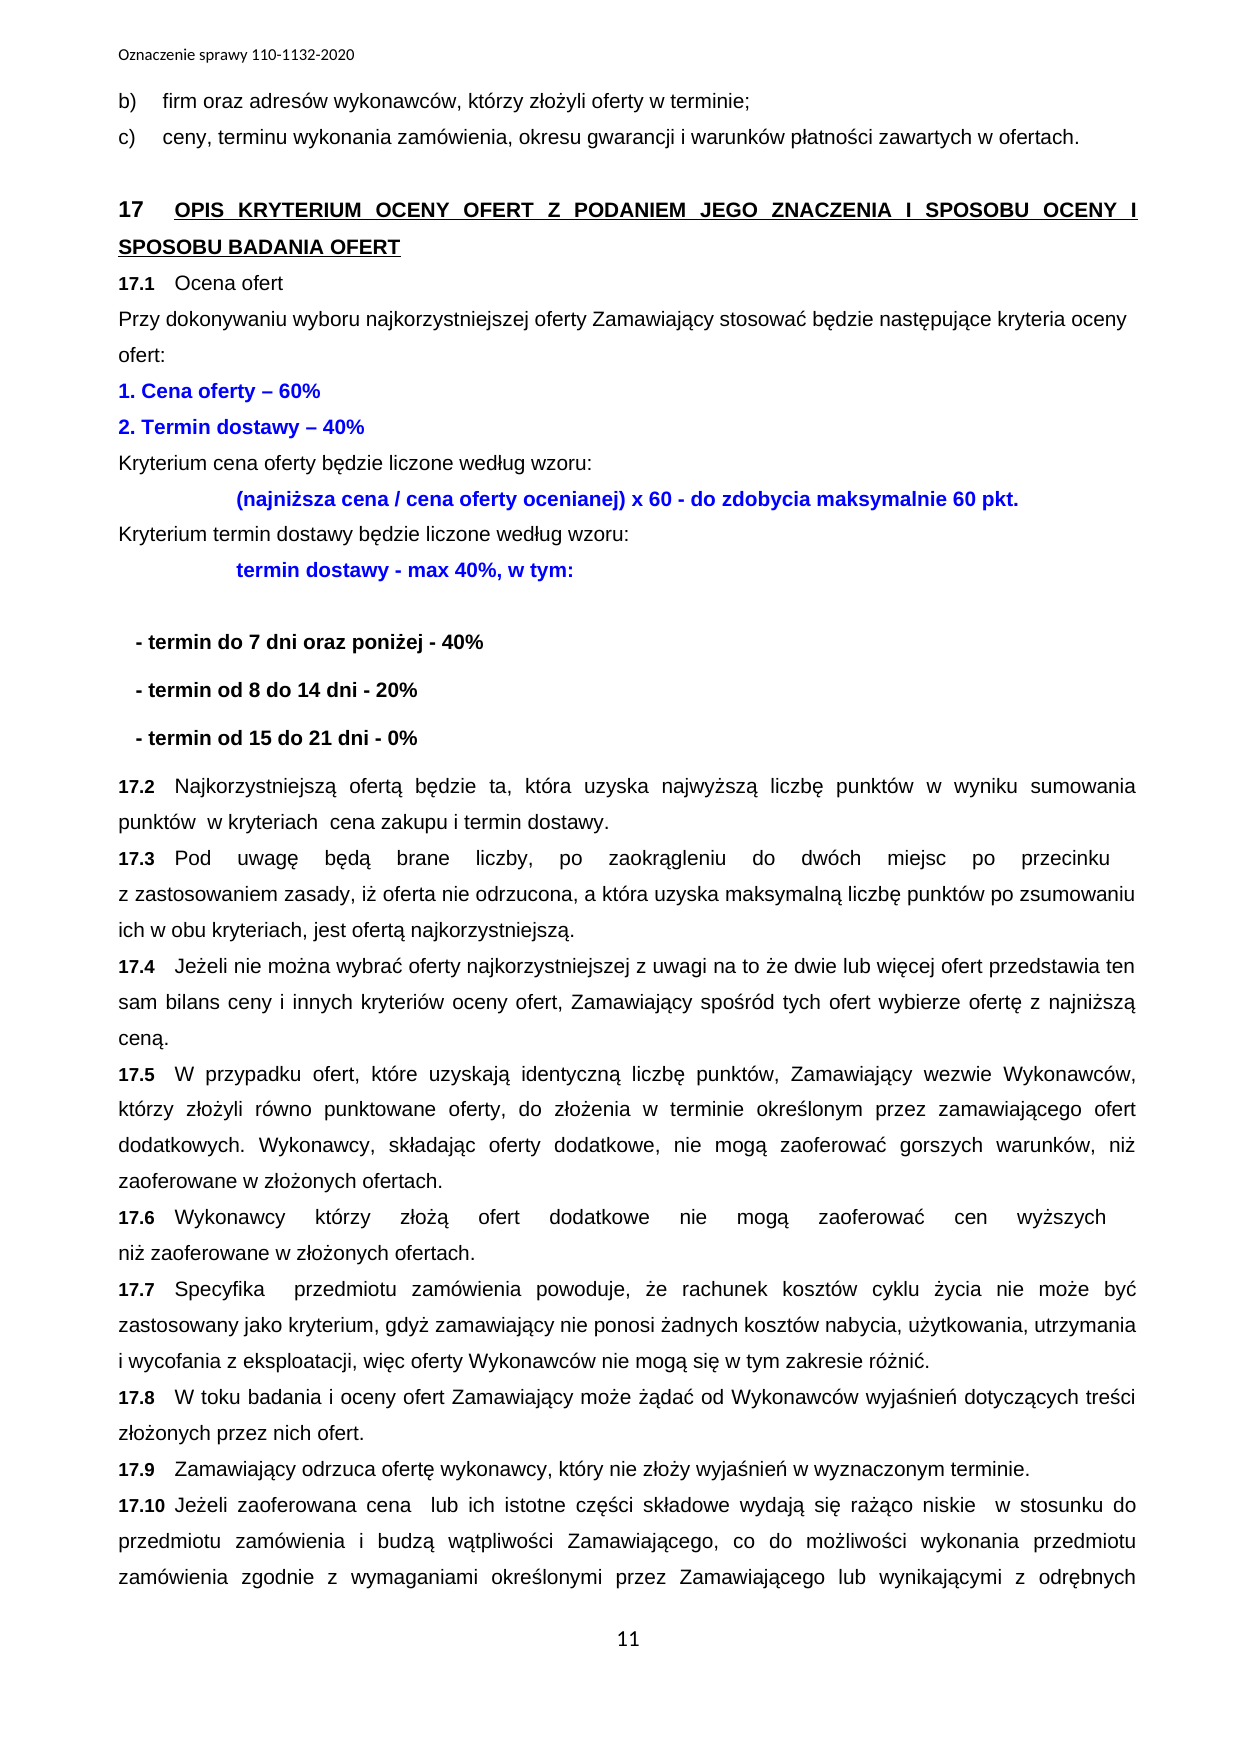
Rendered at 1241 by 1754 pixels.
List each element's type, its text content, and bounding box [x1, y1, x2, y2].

list Najkorzystniejszą ofertą będzie ta, która uzyska najwyższą liczbę punktów w wyniku sumowania punktów w kryteriach cena zakupu i termin dostawy. [118, 774, 1137, 834]
list ceny, terminu wykonania zamówienia, okresu gwarancji i warunków płatności zawartych w ofertach. [118, 124, 1137, 148]
text - termin od 15 do 21 dni - 0% [118, 726, 1137, 750]
list OPIS KRYTERIUM OCENY OFERT Z PODANIEM JEGO ZNACZENIA I SPOSOBU OCENY I SPOSOBU BADANIA OFERT [118, 196, 1137, 259]
list firm oraz adresów wykonawców, którzy złożyli oferty w terminie; [118, 89, 1137, 113]
text Przy dokonywaniu wyboru najkorzystniejszej oferty Zamawiający stosować będzie następujące kryteria oceny ofert: [118, 307, 1137, 367]
list Specyfika przedmiotu zamówienia powoduje, że rachunek kosztów cyklu życia nie może być zastosowany jako kryterium, gdyż zamawiający nie ponosi żadnych kosztów nabycia, użytkowania, utrzymania i wycofania z eksploatacji, więc oferty Wykonawców nie mogą się w tym zakresie różnić. [118, 1277, 1137, 1373]
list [118, 1493, 1137, 1588]
list Wykonawcy którzy złożą ofert dodatkowe nie mogą zaoferować cen wyższych niż zaoferowane w złożonych ofertach. [118, 1205, 1137, 1265]
text (najniższa cena / cena oferty ocenianej) x 60 - do zdobycia maksymalnie 60 pkt. [118, 486, 1137, 510]
text 2. Termin dostawy – 40% [118, 414, 1137, 438]
text termin dostawy - max 40%, w tym: [236, 558, 1137, 582]
text - termin od 8 do 14 dni - 20% [118, 678, 1137, 702]
list Pod uwagę będą brane liczby, po zaokrągleniu do dwóch miejsc po przecinku z zastosowaniem zasady, iż oferta nie odrzucona, a która uzyska maksymalną liczbę punktów po zsumowaniu ich w obu kryteriach, jest ofertą najkorzystniejszą. [118, 846, 1137, 942]
list W przypadku ofert, które uzyskają identyczną liczbę punktów, Zamawiający wezwie Wykonawców, którzy złożyli równo punktowane oferty, do złożenia w terminie określonym przez zamawiającego ofert dodatkowych. Wykonawcy, składając oferty dodatkowe, nie mogą zaoferować gorszych warunków, niż zaoferowane w złożonych ofertach. [118, 1061, 1137, 1193]
list Jeżeli nie można wybrać oferty najkorzystniejszej z uwagi na to że dwie lub więcej ofert przedstawia ten sam bilans ceny i innych kryteriów oceny ofert, Zamawiający spośród tych ofert wybierze ofertę z najniższą ceną. [118, 953, 1137, 1049]
text - termin do 7 dni oraz poniżej - 40% [118, 630, 1137, 654]
text 1. Cena oferty – 60% [118, 378, 1137, 402]
text Kryterium cena oferty będzie liczone według wzoru: [118, 450, 1137, 474]
list W toku badania i oceny ofert Zamawiający może żądać od Wykonawców wyjaśnień dotyczących treści złożonych przez nich ofert. [118, 1385, 1137, 1445]
text Kryterium termin dostawy będzie liczone według wzoru: [118, 522, 1137, 546]
list Zamawiający odrzuca ofertę wykonawcy, który nie złoży wyjaśnień w wyznaczonym terminie. [118, 1457, 1137, 1481]
list Ocena ofert [118, 271, 1137, 295]
